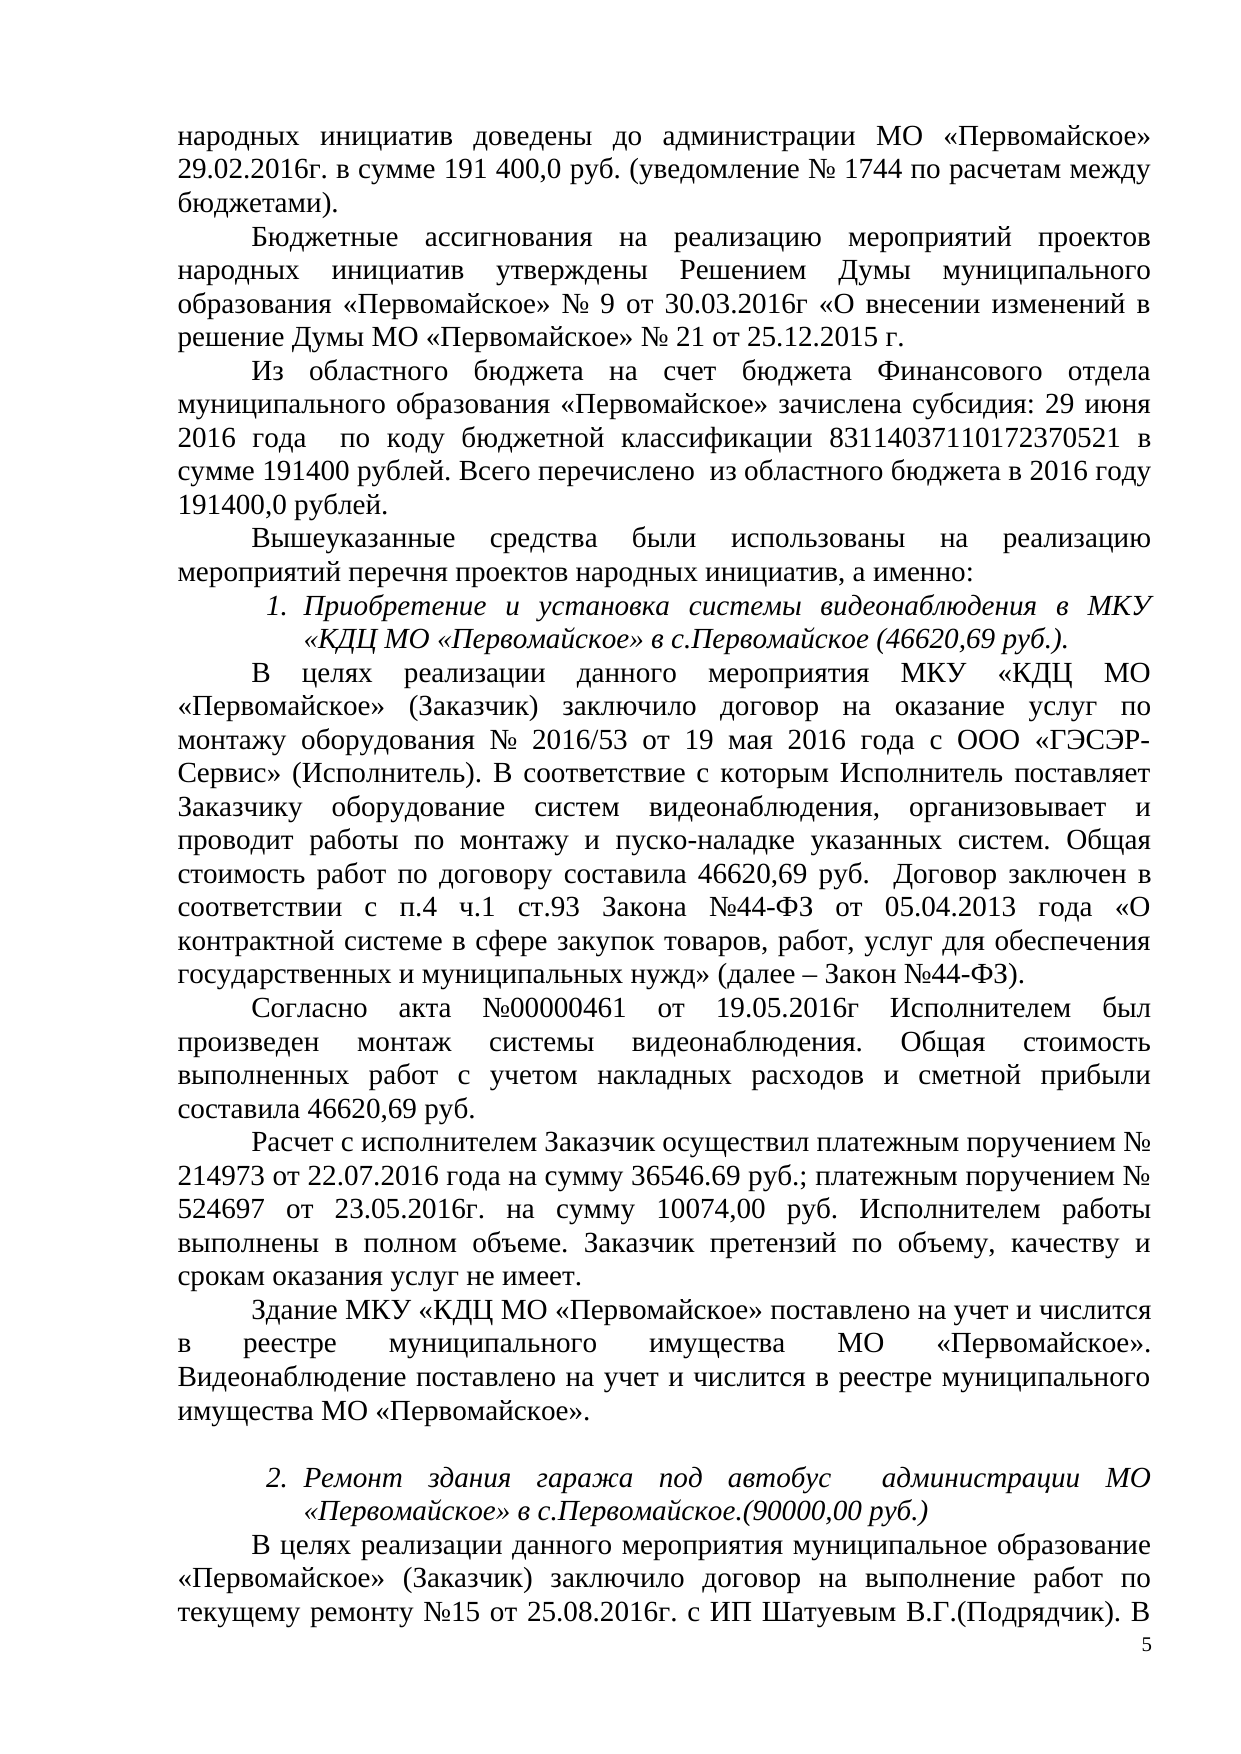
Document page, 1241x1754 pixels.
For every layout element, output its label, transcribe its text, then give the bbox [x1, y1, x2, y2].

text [177, 118, 1152, 219]
text Согласно акта №00000461 от 19.05.2016г Исполнителем был произведен монтаж системы видеонаблюдения. Общая стоимость выполненных работ с учетом накладных расходов и сметной прибыли составила 46620,69 руб. [177, 990, 1152, 1124]
text Из областного бюджета на счет бюджета Финансового отдела муниципального образования «Первомайское» зачислена субсидия: 29 июня 2016 года по коду бюджетной классификации 83114037110172370521 в сумме 191400 рублей. Всего перечислено из областного бюджета в 2016 году 191400,0 рублей. [177, 353, 1152, 521]
text Бюджетные ассигнования на реализацию мероприятий проектов народных инициатив утверждены Решением Думы муниципального образования «Первомайское» № 9 от 30.03.2016г «О внесении изменений в решение Думы МО «Первомайское» № 21 от 25.12.2015 г. [177, 219, 1152, 353]
list Ремонт здания гаража под автобус администрации МО «Первомайское» в с.Первомайское.(90000,00 руб.) [266, 1460, 1152, 1527]
list Приобретение и установка системы видеонаблюдения в МКУ «КДЦ МО «Первомайское» в с.Первомайское (46620,69 руб.). [266, 588, 1152, 655]
text В целях реализации данного мероприятия МКУ «КДЦ МО «Первомайское» (Заказчик) заключило договор на оказание услуг по монтажу оборудования № 2016/53 от 19 мая 2016 года с ООО «ГЭСЭР-Сервис» (Исполнитель). В соответствие с которым Исполнитель поставляет Заказчику оборудование систем видеонаблюдения, организовывает и проводит работы по монтажу и пуско-наладке указанных систем. Общая стоимость работ по договору составила 46620,69 руб. Договор заключен в соответствии с п.4 ч.1 ст.93 Закона №44-ФЗ от 05.04.2013 года «О контрактной системе в сфере закупок товаров, работ, услуг для обеспечения государственных и муниципальных нужд» (далее – Закон №44-ФЗ). [177, 655, 1152, 990]
text Вышеуказанные средства были использованы на реализацию мероприятий перечня проектов народных инициатив, а именно: [177, 521, 1152, 588]
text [177, 1527, 1152, 1627]
text Расчет с исполнителем Заказчик осуществил платежным поручением № 214973 от 22.07.2016 года на сумму 36546.69 руб.; платежным поручением № 524697 от 23.05.2016г. на сумму 10074,00 руб. Исполнителем работы выполнены в полном объеме. Заказчик претензий по объему, качеству и срокам оказания услуг не имеет. [177, 1124, 1152, 1292]
text Здание МКУ «КДЦ МО «Первомайское» поставлено на учет и числится в реестре муниципального имущества МО «Первомайское». Видеонаблюдение поставлено на учет и числится в реестре муниципального имущества МО «Первомайское». [177, 1292, 1152, 1426]
